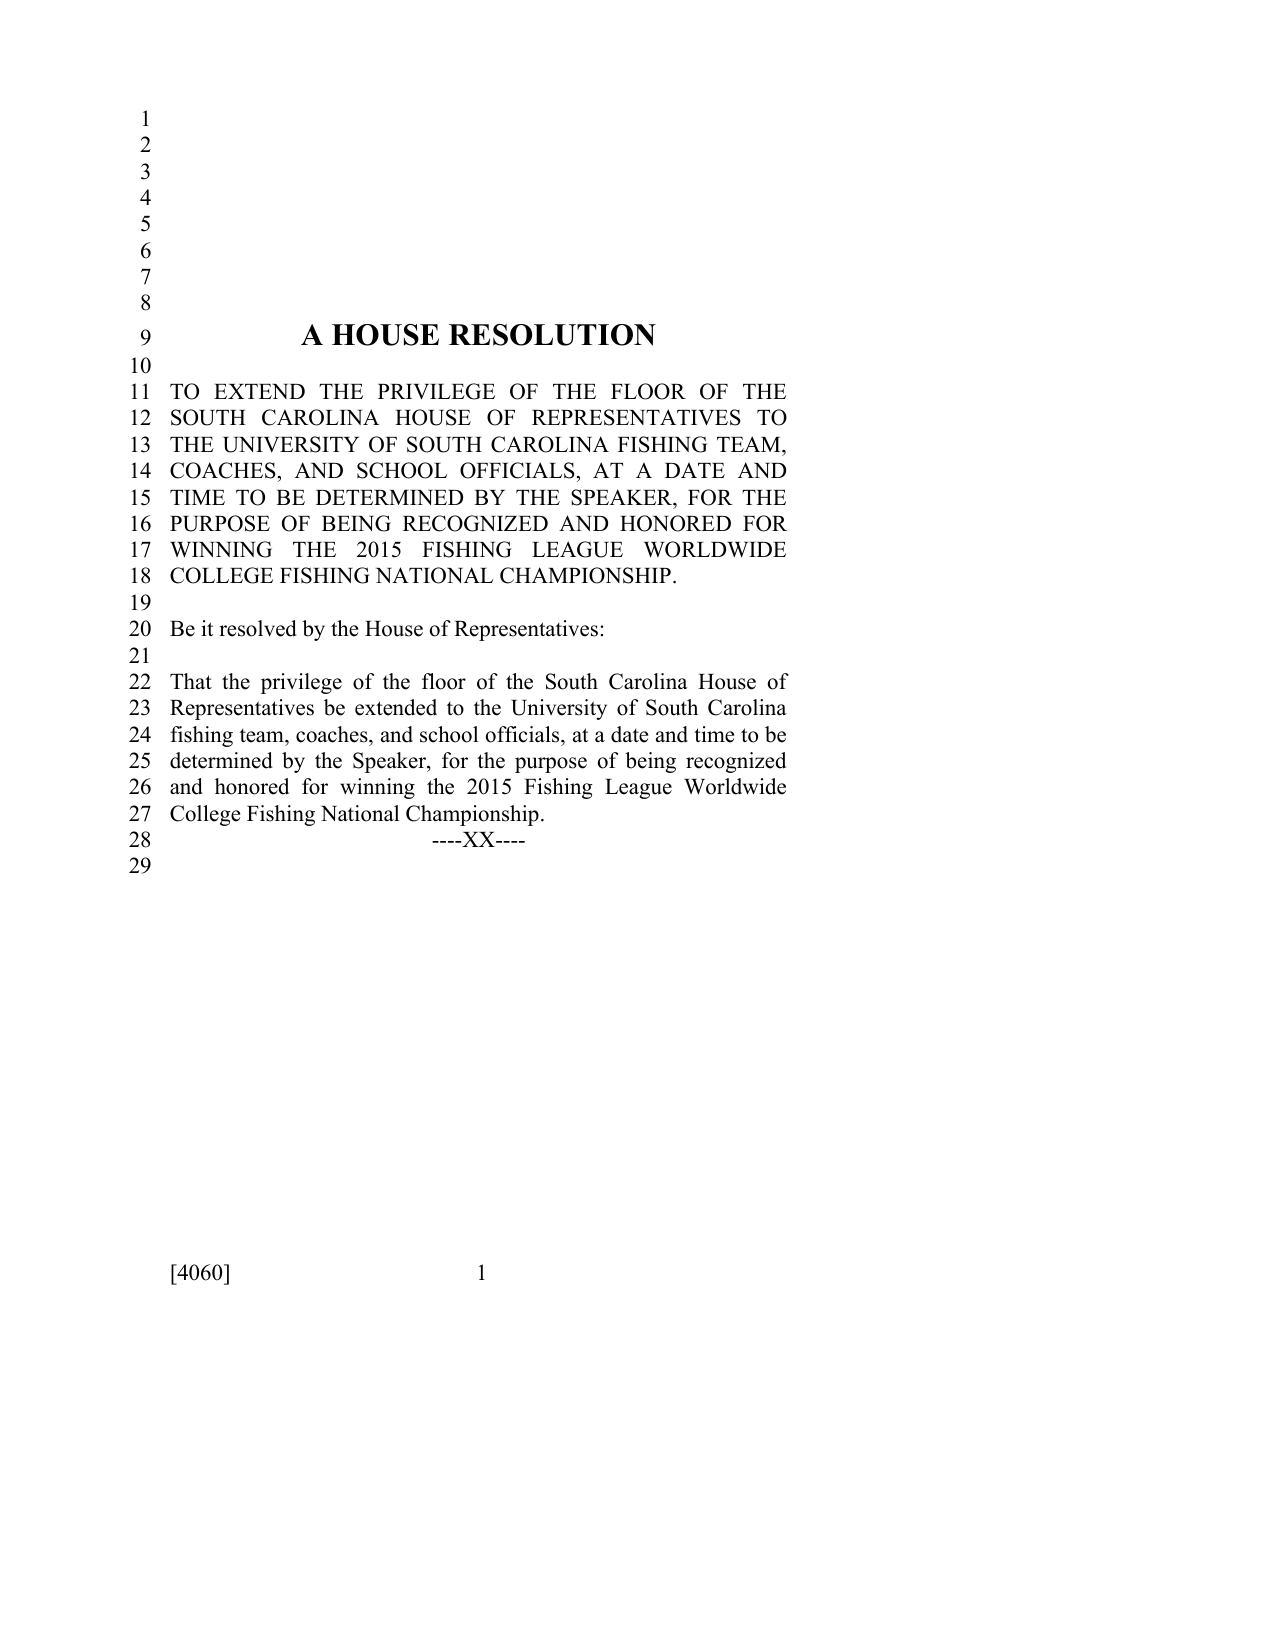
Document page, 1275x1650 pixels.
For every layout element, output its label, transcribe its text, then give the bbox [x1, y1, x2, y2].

text Be it resolved by the House of Representatives: [169, 615, 787, 642]
text A HOUSE RESOLUTION [169, 316, 787, 352]
text That the privilege of the floor of the South Carolina House of Representatives be extended to the University of South Carolina fishing team, coaches, and school officials, at a date and time to be determined by the Speaker, for the purpose of being recognized and honored for winning the 2015 Fishing League Worldwide College Fishing National Championship. [169, 668, 787, 826]
text ----XX---- [169, 826, 787, 852]
text TO EXTEND THE PRIVILEGE OF THE FLOOR OF THE SOUTH CAROLINA HOUSE OF REPRESENTATIVES TO THE UNIVERSITY OF SOUTH CAROLINA FISHING TEAM, COACHES, AND SCHOOL OFFICIALS, AT A DATE AND TIME TO BE DETERMINED BY THE SPEAKER, FOR THE PURPOSE OF BEING RECOGNIZED AND HONORED FOR WINNING THE 2015 FISHING LEAGUE WORLDWIDE COLLEGE FISHING NATIONAL CHAMPIONSHIP. [169, 378, 787, 589]
